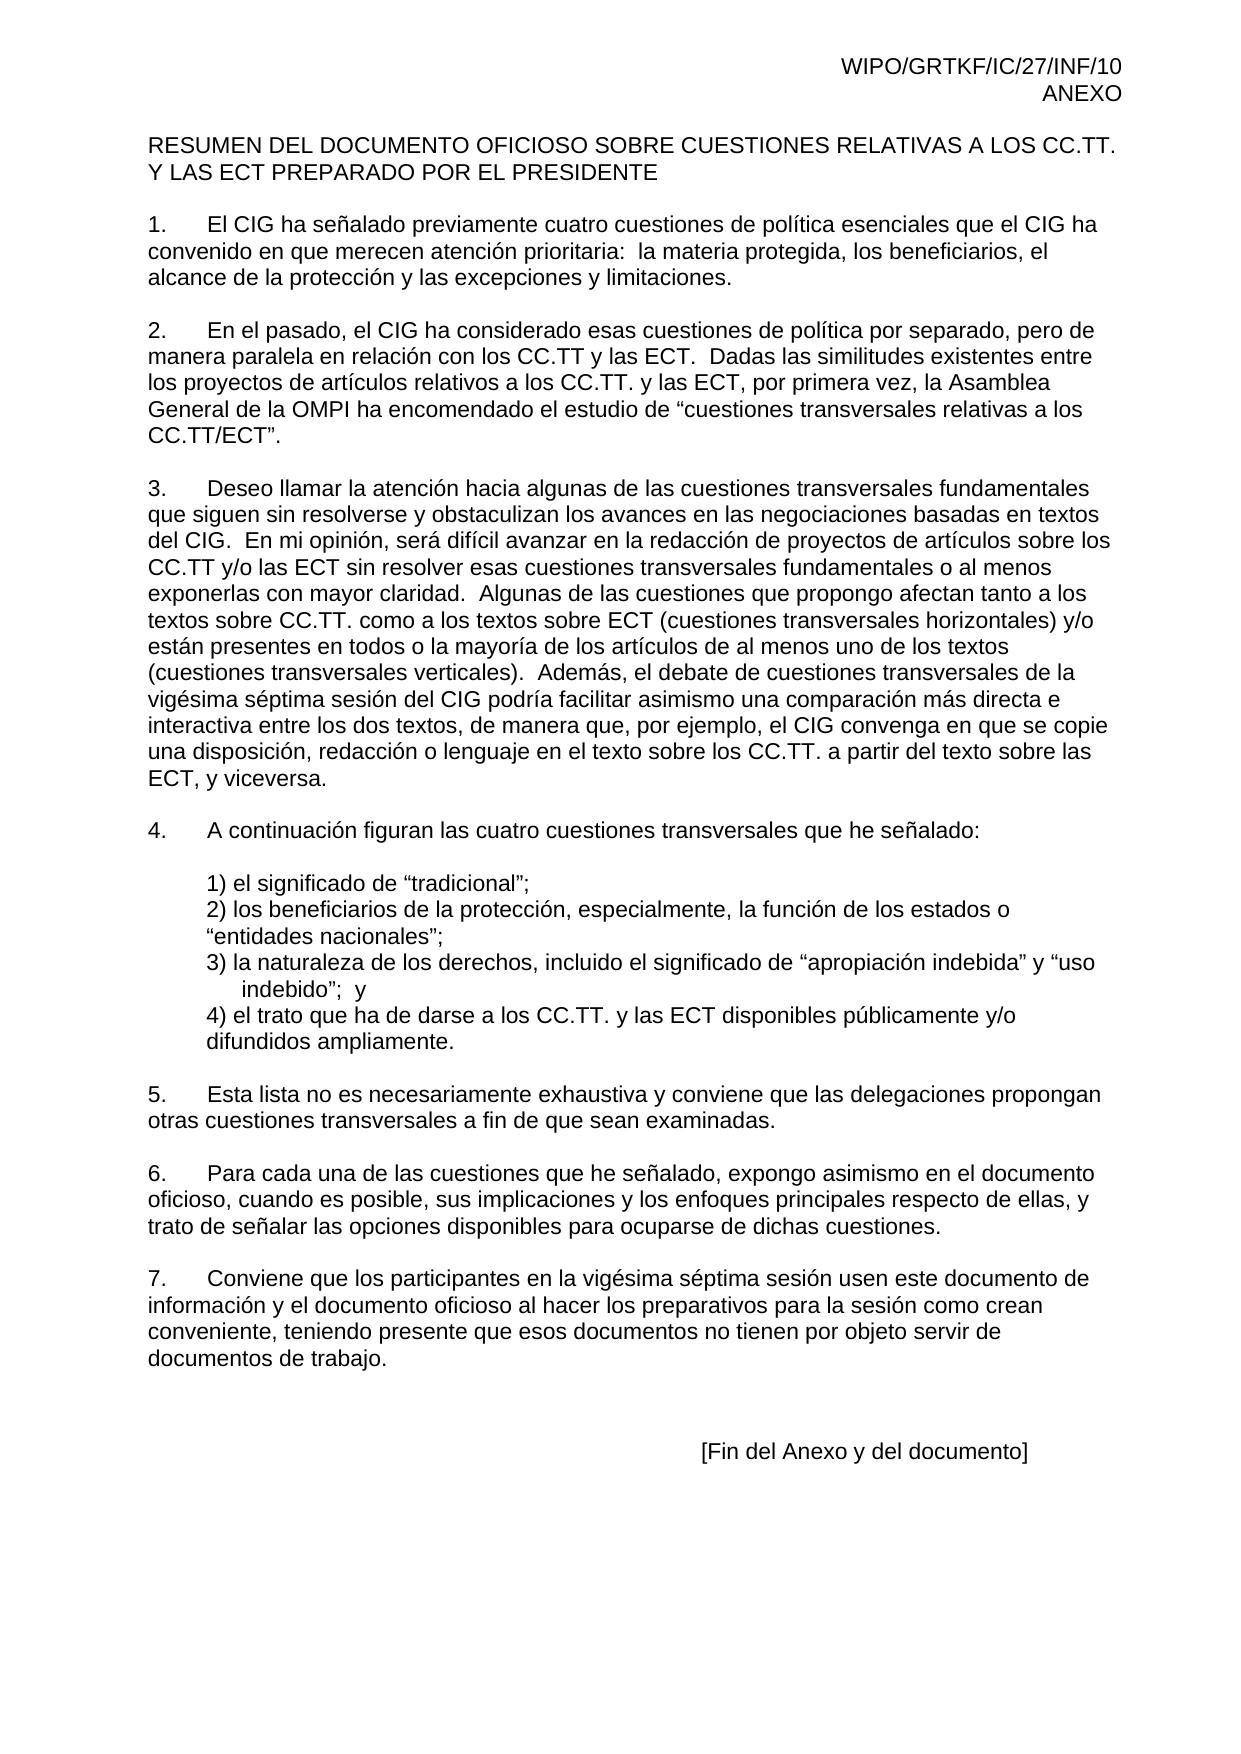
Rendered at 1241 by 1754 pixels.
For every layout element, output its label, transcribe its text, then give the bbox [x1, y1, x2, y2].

text 1. El CIG ha señalado previamente cuatro cuestiones de política esenciales que el CIG ha convenido en que merecen atención prioritaria: la materia protegida, los beneficiarios, el alcance de la protección y las excepciones y limitaciones. [148, 211, 1122, 290]
text 1) el significado de “tradicional”; [206, 870, 1122, 896]
text 4) el trato que ha de darse a los CC.TT. y las ECT disponibles públicamente y/o difundidos ampliamente. [206, 1002, 1122, 1054]
text 3. Deseo llamar la atención hacia algunas de las cuestiones transversales fundamentales que siguen sin resolverse y obstaculizan los avances en las negociaciones basadas en textos del CIG. En mi opinión, será difícil avanzar en la redacción de proyectos de artículos sobre los CC.TT y/o las ECT sin resolver esas cuestiones transversales fundamentales o al menos exponerlas con mayor claridad. Algunas de las cuestiones que propongo afectan tanto a los textos sobre CC.TT. como a los textos sobre ECT (cuestiones transversales horizontales) y/o están presentes en todos o la mayoría de los artículos de al menos uno de los textos (cuestiones transversales verticales). Además, el debate de cuestiones transversales de la vigésima séptima sesión del CIG podría facilitar asimismo una comparación más directa e interactiva entre los dos textos, de manera que, por ejemplo, el CIG convenga en que se copie una disposición, redacción o lenguaje en el texto sobre los CC.TT. a partir del texto sobre las ECT, y viceversa. [148, 475, 1122, 791]
list Conviene que los participantes en la vigésima séptima sesión usen este documento de información y el documento oficioso al hacer los preparativos para la sesión como crean conveniente, teniendo presente que esos documentos no tienen por objeto servir de documentos de trabajo. [148, 1265, 1122, 1371]
text 3) la naturaleza de los derechos, incluido el significado de “apropiación indebida” y “uso indebido”; y [206, 949, 1122, 1002]
text RESUMEN DEL DOCUMENTO OFICIOSO SOBRE CUESTIONES RELATIVAS A LOS CC.TT. Y LAS ECT PREPARADO POR EL PRESIDENTE [148, 132, 1122, 185]
text [Fin del Anexo y del documento] [701, 1437, 1122, 1464]
text 2. En el pasado, el CIG ha considerado esas cuestiones de política por separado, pero de manera paralela en relación con los CC.TT y las ECT. Dadas las similitudes existentes entre los proyectos de artículos relativos a los CC.TT. y las ECT, por primera vez, la Asamblea General de la OMPI ha encomendado el estudio de “cuestiones transversales relativas a los CC.TT/ECT”. [148, 317, 1122, 448]
list Para cada una de las cuestiones que he señalado, expongo asimismo en el documento oficioso, cuando es posible, sus implicaciones y los enfoques principales respecto de ellas, y trato de señalar las opciones disponibles para ocuparse de dichas cuestiones. [148, 1160, 1122, 1239]
text 4. A continuación figuran las cuatro cuestiones transversales que he señalado: [148, 817, 1122, 844]
text 2) los beneficiarios de la protección, especialmente, la función de los estados o “entidades nacionales”; [206, 896, 1122, 949]
list Esta lista no es necesariamente exhaustiva y conviene que las delegaciones propongan otras cuestiones transversales a fin de que sean examinadas. [148, 1081, 1122, 1134]
